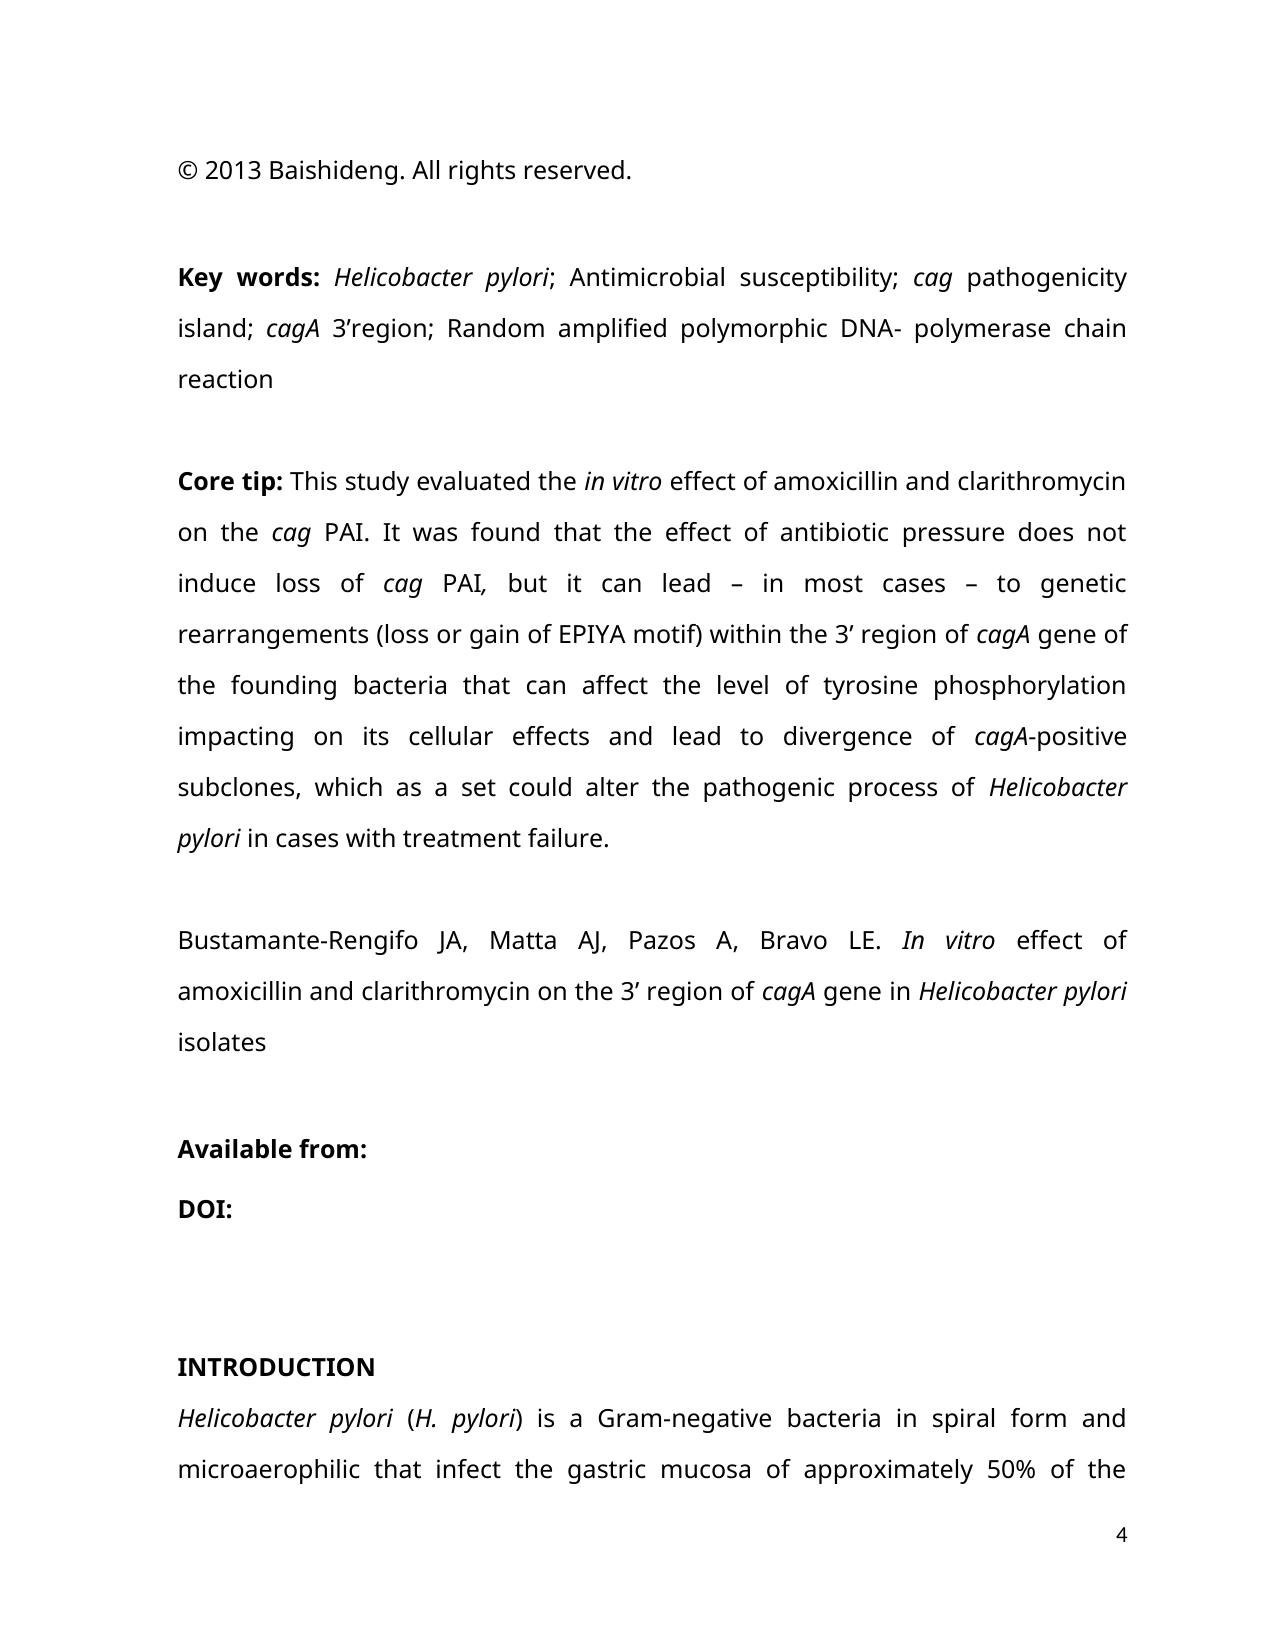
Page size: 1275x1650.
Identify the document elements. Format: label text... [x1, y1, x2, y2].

text INTRODUCTION [177, 1350, 1127, 1384]
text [177, 1401, 1127, 1486]
text Bustamante-Rengifo JA, Matta AJ, Pazos A, Bravo LE. In vitro effect of amoxicillin and clarithromycin on the region of cagA gene in Helicobacter pylori isolates [177, 923, 1127, 1059]
text DOI: [177, 1187, 1127, 1227]
text Core tip: This study evaluated the in vitro effect of amoxicillin and clarithromycin on the cag PAI. It was found that the effect of antibiotic pressure does not induce loss of cag PAI, but it can lead – in most cases – to genetic rearrangements (loss or gain of EPIYA motif) within the region of cagA gene of the founding bacteria that can affect the level of tyrosine phosphorylation impacting on its cellular effects and lead to divergence of cagA-positive subclones, which as a set could alter the pathogenic process of Helicobacter pylori in cases with treatment failure. [177, 463, 1127, 855]
text Available from: [177, 1127, 1127, 1166]
text Key words: Helicobacter pylori; Antimicrobial susceptibility; cag pathogenicity island; cagA region; Random amplified polymorphic DNA- polymerase chain reaction [177, 259, 1127, 395]
text © 2013 Baishideng. All rights reserved. [177, 148, 1127, 187]
